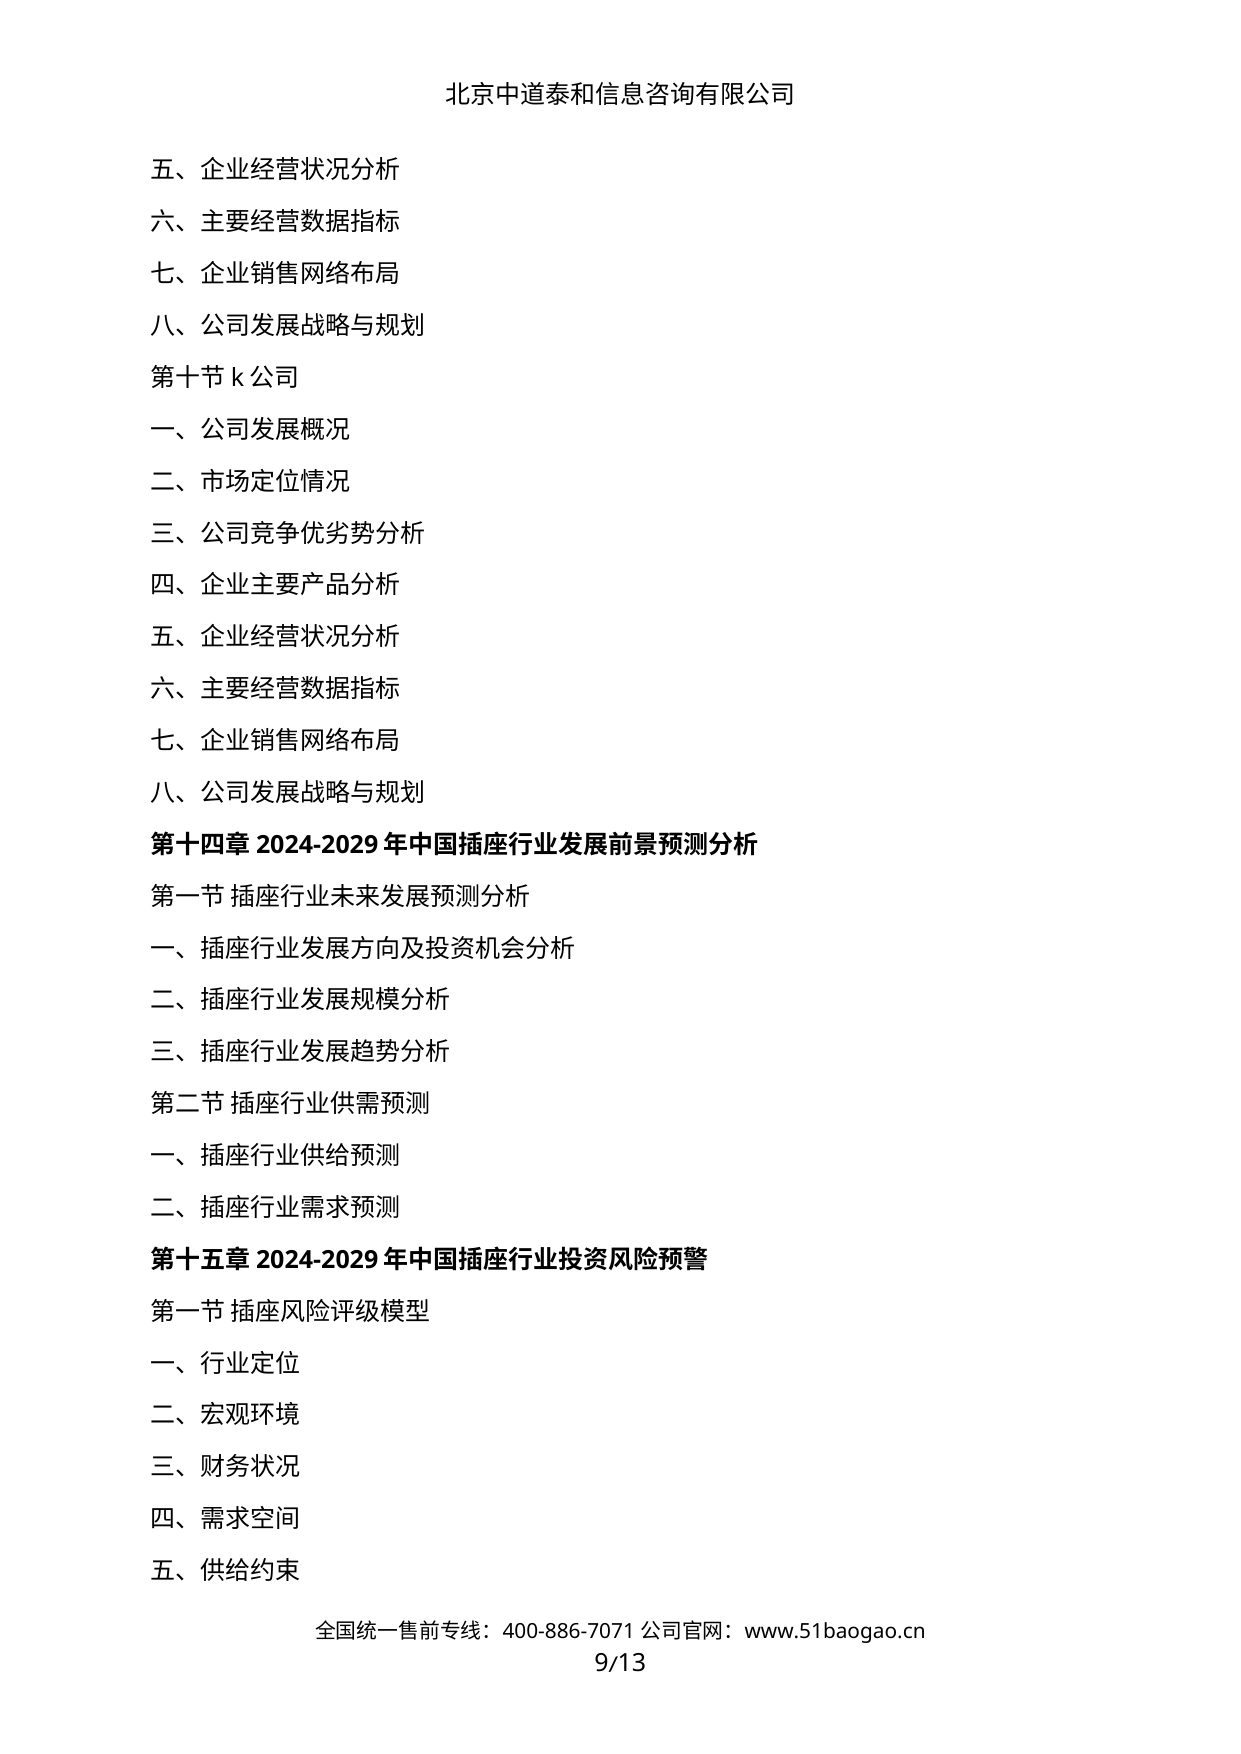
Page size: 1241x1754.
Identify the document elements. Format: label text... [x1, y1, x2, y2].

text 一、插座行业供给预测 [150, 1136, 1090, 1172]
text 五、企业经营状况分析 [150, 150, 1090, 186]
text 三、插座行业发展趋势分析 [150, 1032, 1090, 1068]
text 三、公司竞争优劣势分析 [150, 513, 1090, 549]
text 第十四章 2024-2029年中国插座行业发展前景预测分析 [150, 824, 1090, 861]
text 第一节 插座行业未来发展预测分析 [150, 876, 1090, 912]
text 二、插座行业发展规模分析 [150, 980, 1090, 1016]
text 第一节 插座风险评级模型 [150, 1291, 1090, 1327]
text 第二节 插座行业供需预测 [150, 1084, 1090, 1120]
text 八、公司发展战略与规划 [150, 772, 1090, 809]
text 一、插座行业发展方向及投资机会分析 [150, 928, 1090, 964]
text 五、供给约束 [150, 1551, 1090, 1587]
text 七、企业销售网络布局 [150, 721, 1090, 757]
text 八、公司发展战略与规划 [150, 306, 1090, 342]
text 六、主要经营数据指标 [150, 669, 1090, 705]
text 四、企业主要产品分析 [150, 565, 1090, 601]
text 七、企业销售网络布局 [150, 254, 1090, 290]
text 一、行业定位 [150, 1343, 1090, 1379]
text 第十节 k公司 [150, 357, 1090, 394]
text 四、需求空间 [150, 1499, 1090, 1535]
text 二、宏观环境 [150, 1395, 1090, 1431]
text 一、公司发展概况 [150, 409, 1090, 446]
text 五、企业经营状况分析 [150, 617, 1090, 653]
text 第十五章 2024-2029年中国插座行业投资风险预警 [150, 1239, 1090, 1276]
text 二、插座行业需求预测 [150, 1187, 1090, 1224]
text 二、市场定位情况 [150, 461, 1090, 497]
text 六、主要经营数据指标 [150, 202, 1090, 238]
text 三、财务状况 [150, 1447, 1090, 1483]
